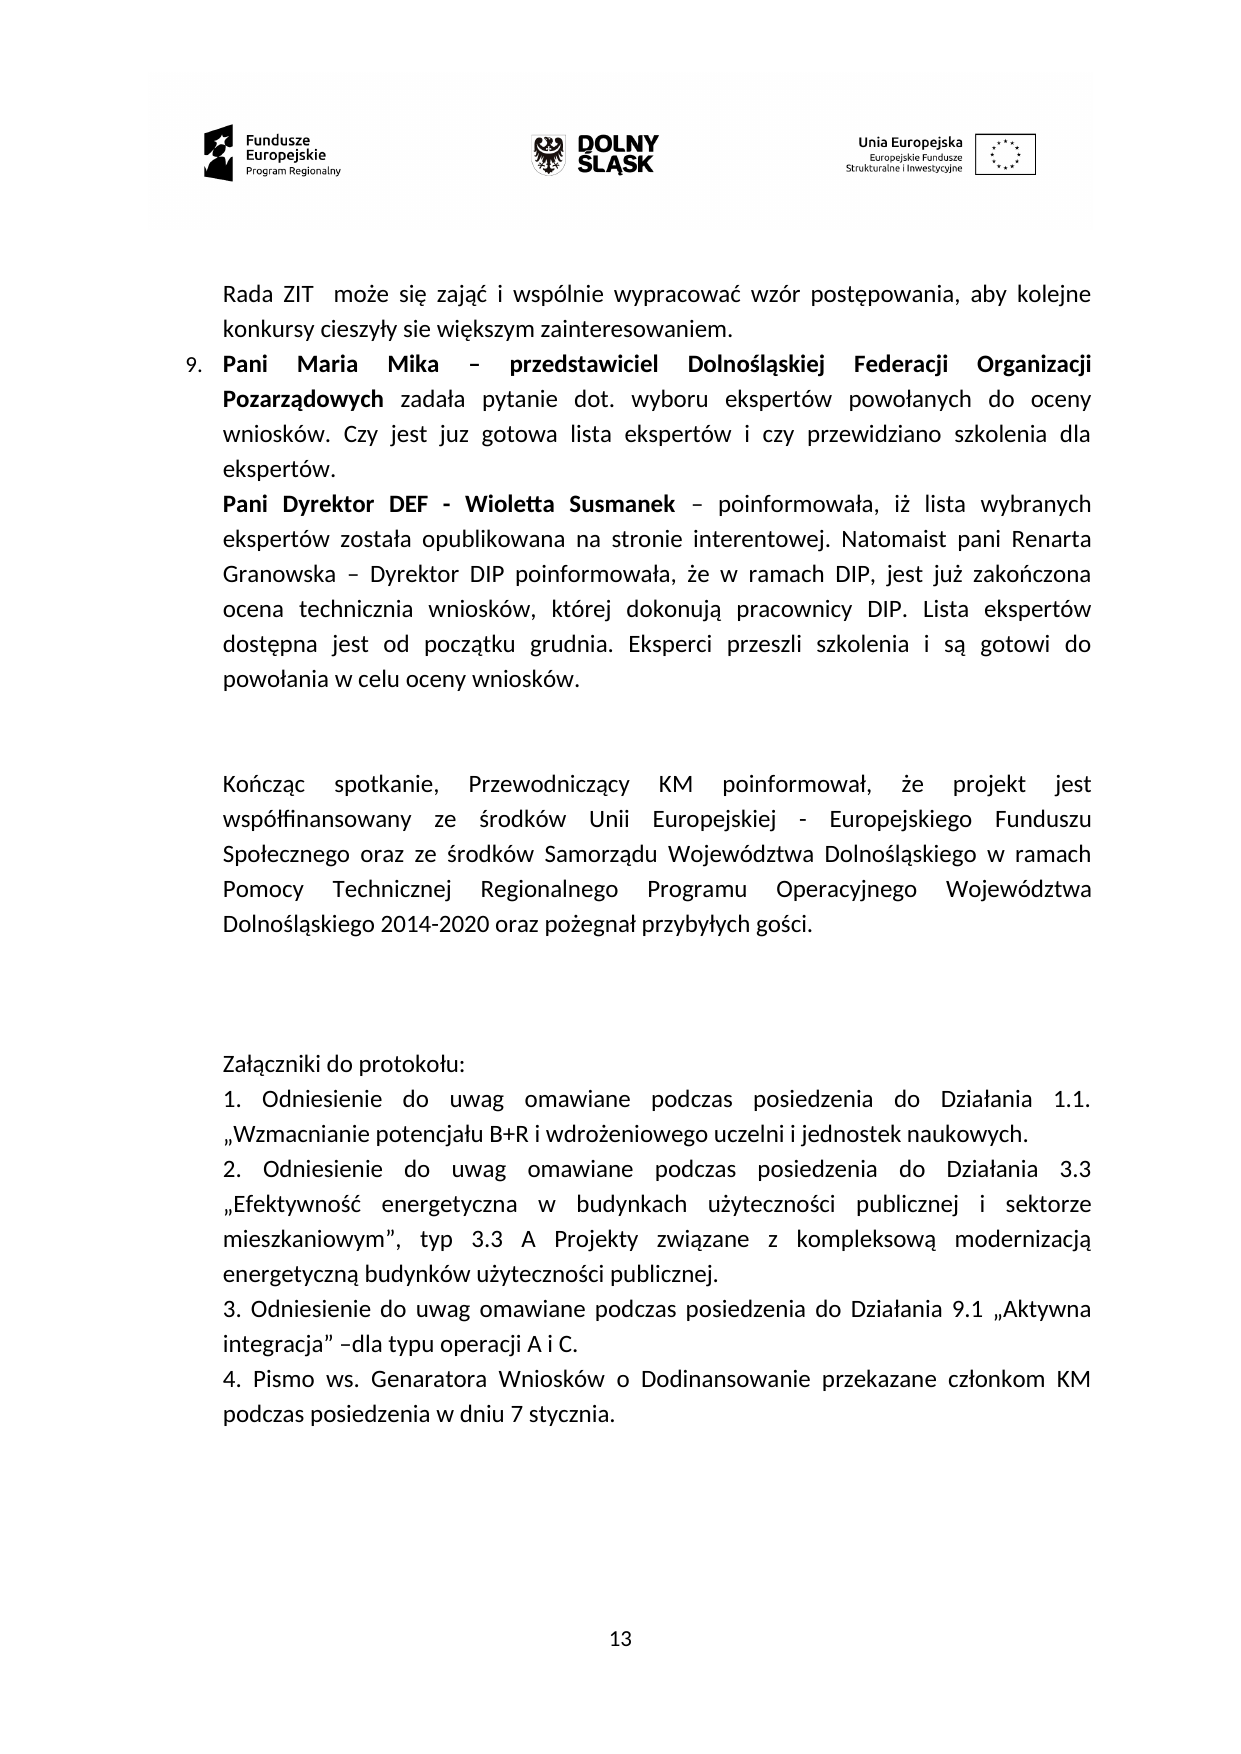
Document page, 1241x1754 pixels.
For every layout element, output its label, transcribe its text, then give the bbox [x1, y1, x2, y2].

picture [147, 72, 1093, 230]
list 1. Odniesienie do uwag omawiane podczas posiedzenia do Działania 1.1. „Wzmacnianie potencjału B+R i wdrożeniowego uczelni i jednostek naukowych. [223, 1083, 1093, 1149]
list 4. Pismo ws. Genaratora Wniosków o Dodinansowanie przekazane członkom KM podczas posiedzenia w dniu 7 stycznia. [223, 1363, 1093, 1429]
list Kończąc spotkanie, Przewodniczący KM poinformował, że projekt jest współfinansowany ze środków Unii Europejskiej - Europejskiego Funduszu Społecznego oraz ze środków Samorządu Województwa Dolnośląskiego w ramach Pomocy Technicznej Regionalnego Programu Operacyjnego Województwa Dolnośląskiego 2014-2020 oraz pożegnał przybyłych gości. [223, 768, 1093, 939]
list 2. Odniesienie do uwag omawiane podczas posiedzenia do Działania 3.3 „Efektywność energetyczna w budynkach użyteczności publicznej i sektorze mieszkaniowym”, typ 3.3 A Projekty związane z kompleksową modernizacją energetyczną budynków użyteczności publicznej. [223, 1153, 1093, 1289]
list Załączniki do protokołu: [223, 1048, 1093, 1079]
list Pani Dyrektor DEF - Wioletta Susmanek – poinformowała, iż lista wybranych ekspertów została opublikowana na stronie interentowej. Natomaist pani Renarta Granowska – Dyrektor DIP poinformowała, że w ramach DIP, jest już zakończona ocena technicznia wniosków, której dokonują pracownicy DIP. Lista ekspertów dostępna jest od początku grudnia. Eksperci przeszli szkolenia i są gotowi do powołania w celu oceny wniosków. [223, 488, 1093, 694]
list 3. Odniesienie do uwag omawiane podczas posiedzenia do Działania 9.1 „Aktywna integracja” –dla typu operacji A i C. [223, 1293, 1093, 1359]
list Pani Maria Mika – przedstawiciel Dolnośląskiej Federacji Organizacji Pozarządowych zadała pytanie dot. wyboru ekspertów powołanych do oceny wniosków. Czy jest juz gotowa lista ekspertów i czy przewidziano szkolenia dla ekspertów. [185, 348, 1093, 484]
